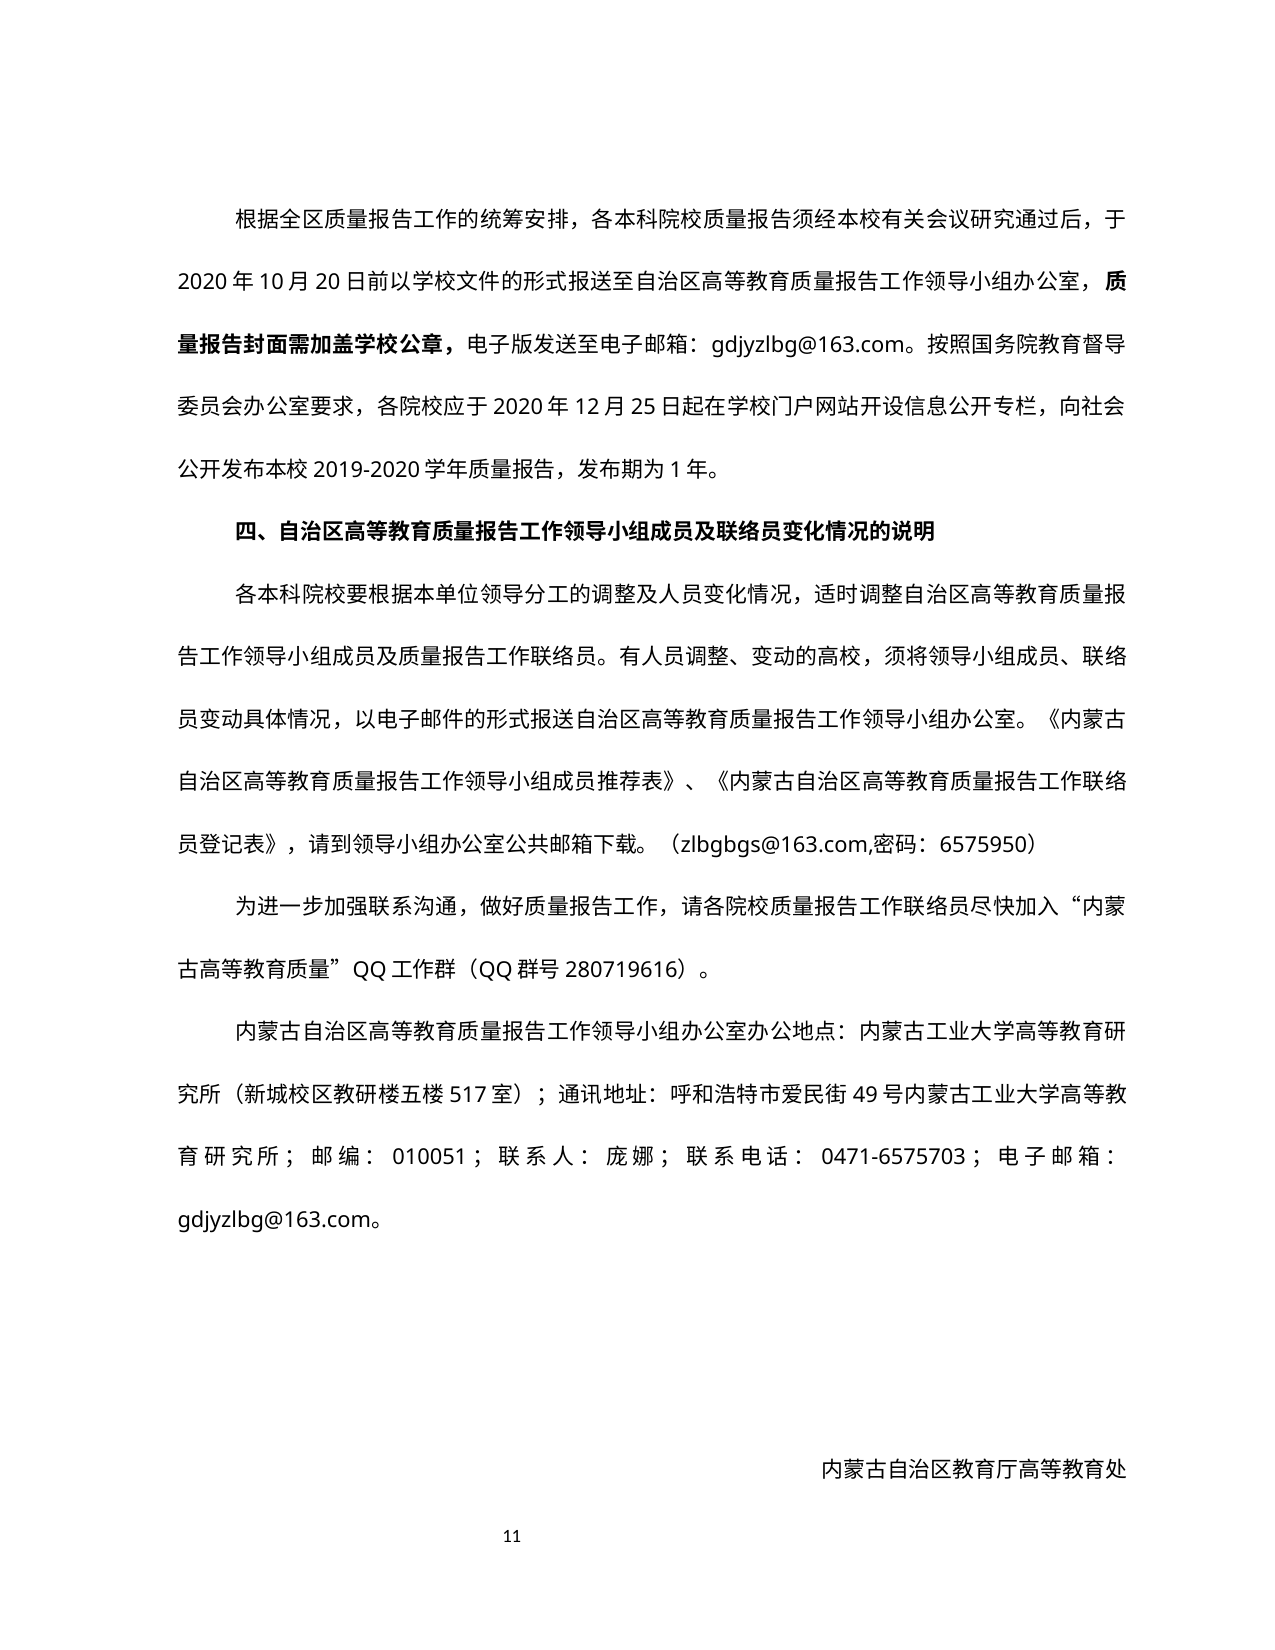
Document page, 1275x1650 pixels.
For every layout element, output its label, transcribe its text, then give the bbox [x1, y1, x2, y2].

text 内蒙古自治区高等教育质量报告工作领导小组办公室办公地点：内蒙古工业大学高等教育研究所（新城校区教研楼五楼517室）；通讯地址：呼和浩特市爱民街49号内蒙古工业大学高等教育研究所；邮编：010051；联系人：庞娜；联系电话：0471-6575703；电子邮箱：gdjyzlbg@163.com。 [177, 990, 1127, 1240]
text 各本科院校要根据本单位领导分工的调整及人员变化情况，适时调整自治区高等教育质量报告工作领导小组成员及质量报告工作联络员。有人员调整、变动的高校，须将领导小组成员、联络员变动具体情况，以电子邮件的形式报送自治区高等教育质量报告工作领导小组办公室。《内蒙古自治区高等教育质量报告工作领导小组成员推荐表》、《内蒙古自治区高等教育质量报告工作联络员登记表》，请到领导小组办公室公共邮箱下载。（zlbgbgs@163.com,密码：6575950） [177, 552, 1127, 865]
text 为进一步加强联系沟通，做好质量报告工作，请各院校质量报告工作联络员尽快加入“内蒙古高等教育质量”QQ工作群（QQ群号280719616）。 [177, 865, 1127, 990]
text 内蒙古自治区教育厅高等教育处 [177, 1427, 1127, 1490]
text 根据全区质量报告工作的统筹安排，各本科院校质量报告须经本校有关会议研究通过后，于2020年10月20日前以学校文件的形式报送至自治区高等教育质量报告工作领导小组办公室，质量报告封面需加盖学校公章，电子版发送至电子邮箱：gdjyzlbg@163.com。按照国务院教育督导委员会办公室要求，各院校应于2020年12月25日起在学校门户网站开设信息公开专栏，向社会公开发布本校2019-2020学年质量报告，发布期为1年。 [177, 177, 1127, 490]
text 四、自治区高等教育质量报告工作领导小组成员及联络员变化情况的说明 [177, 490, 1127, 552]
